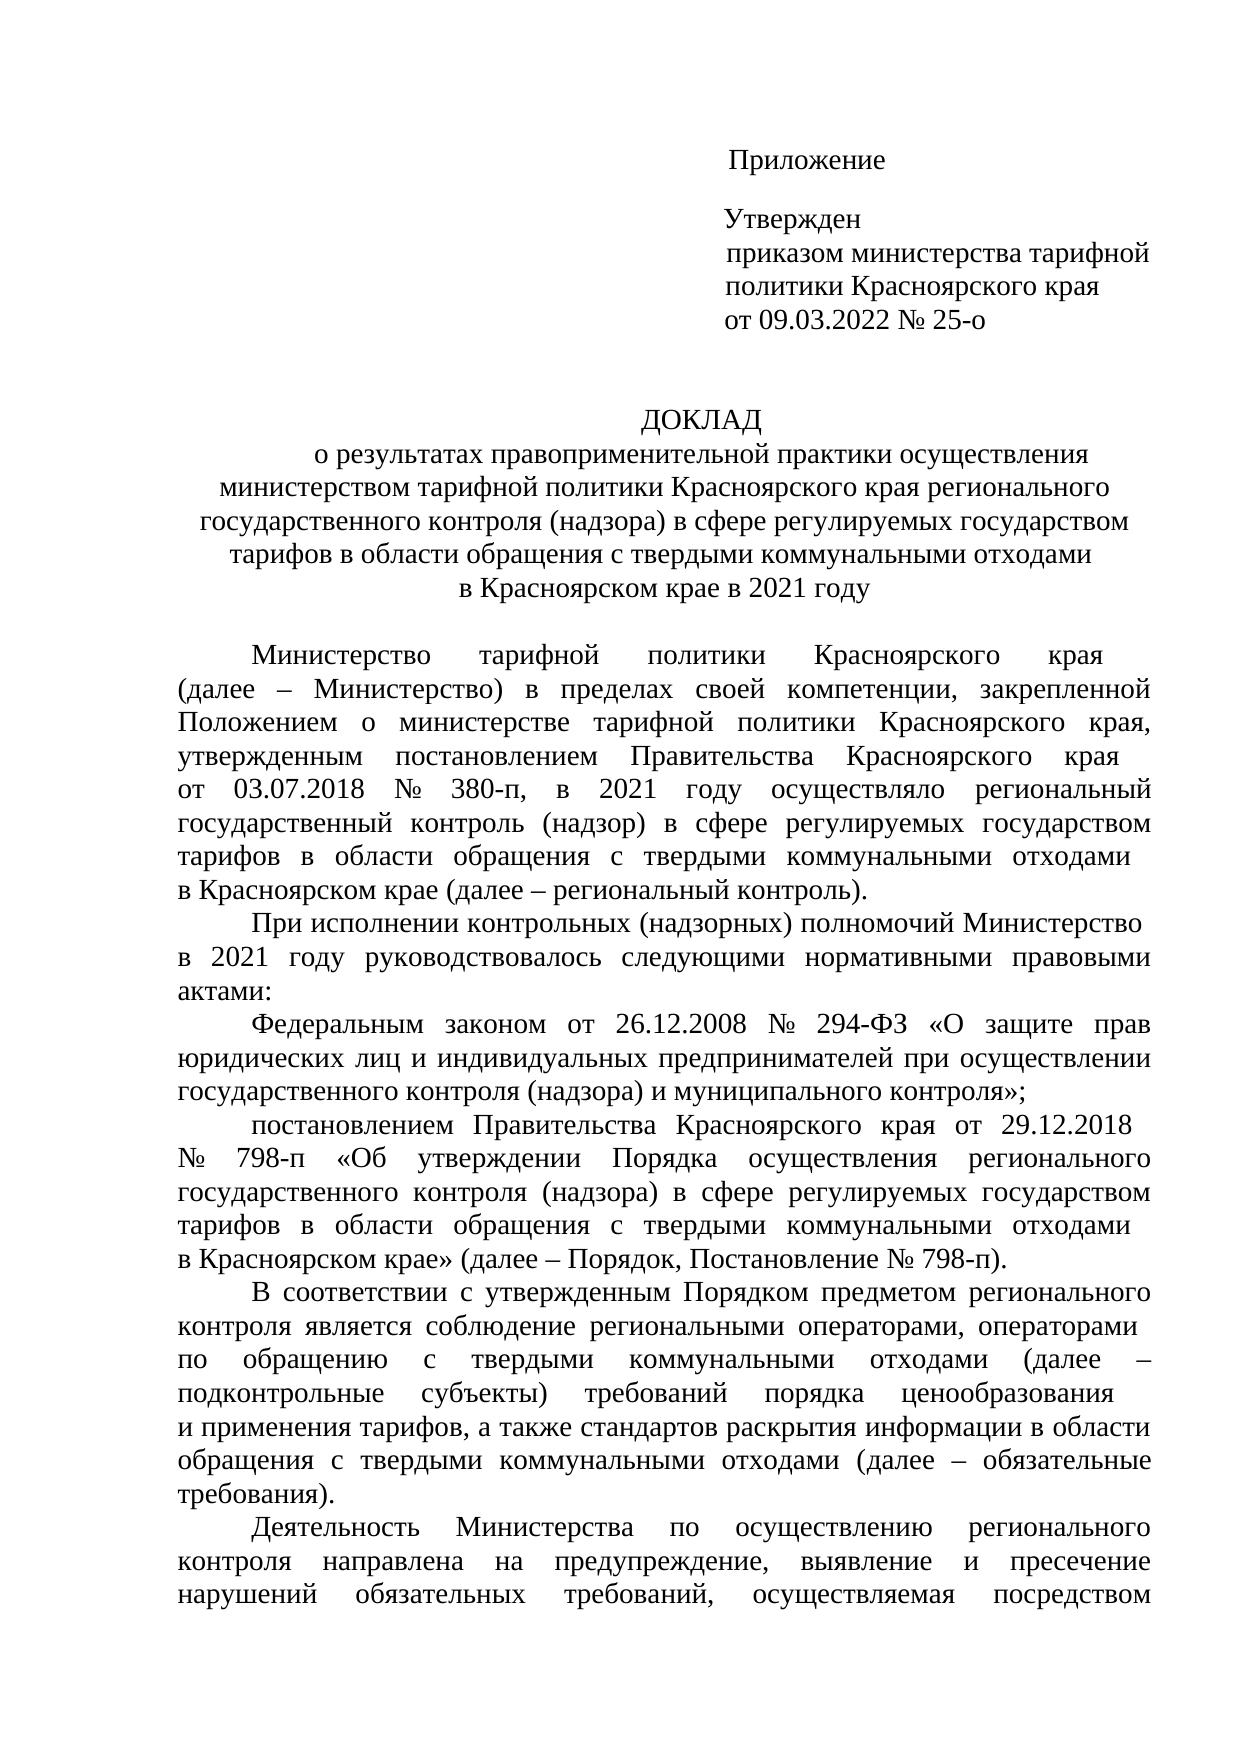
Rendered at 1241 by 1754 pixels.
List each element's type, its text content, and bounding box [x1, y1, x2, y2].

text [177, 1509, 1152, 1610]
text приказом министерства тарифной [177, 235, 1152, 268]
text от 09.03.2022 № 25-о [177, 302, 1152, 335]
text ДОКЛАД [177, 402, 1152, 436]
text Приложение [177, 142, 1167, 176]
text Федеральным законом от 26.12.2008 № 294-ФЗ «О защите прав юридических лиц и индивидуальных предпринимателей при осуществлении государственного контроля (надзора) и муниципального контроля»; [177, 1006, 1152, 1107]
text о результатах правоприменительной практики осуществления министерством тарифной политики Красноярского края регионального государственного контроля (надзора) в сфере регулируемых государством тарифов в области обращения с твердыми коммунальными отходами в Красноярском крае в 2021 году [177, 436, 1152, 604]
text постановлением Правительства Красноярского края от 29.12.2018 № 798-п «Об утверждении Порядка осуществления регионального государственного контроля (надзора) в сфере регулируемых государством тарифов в области обращения с твердыми коммунальными отходами в Красноярском крае» (далее – Порядок, Постановление № 798-п). [177, 1107, 1152, 1274]
text В соответствии с утвержденным Порядком предметом регионального контроля является соблюдение региональными операторами, операторами по обращению с твердыми коммунальными отходами (далее – подконтрольные субъекты) требований порядка ценообразования и применения тарифов, а также стандартов раскрытия информации в области обращения с твердыми коммунальными отходами (далее – обязательные требования). [177, 1274, 1152, 1509]
text Утвержден [177, 201, 1152, 235]
text При исполнении контрольных (надзорных) полномочий Министерство в 2021 году руководствовалось следующими нормативными правовыми актами: [177, 906, 1152, 1006]
text Министерство тарифной политики Красноярского края (далее – Министерство) в пределах своей компетенции, закрепленной Положением о министерстве тарифной политики Красноярского края, утвержденным постановлением Правительства Красноярского края от 03.07.2018 № 380-п, в 2021 году осуществляло региональный государственный контроль (надзор) в сфере регулируемых государством тарифов в области обращения с твердыми коммунальными отходами в Красноярском крае (далее – региональный контроль). [177, 738, 1152, 906]
text политики Красноярского края [177, 268, 1152, 302]
text Министерство тарифной политики Красноярского края (далее – Министерство) в пределах своей компетенции, закрепленной Положением о министерстве тарифной политики Красноярского края, утвержденным постановлением Правительства Красноярского края от 03.07.2018 № 380-п, в 2021 году осуществляло региональный государственный контроль (надзор) в сфере регулируемых государством тарифов в области обращения с твердыми коммунальными отходами в Красноярском крае (далее – региональный контроль). [177, 637, 1152, 704]
